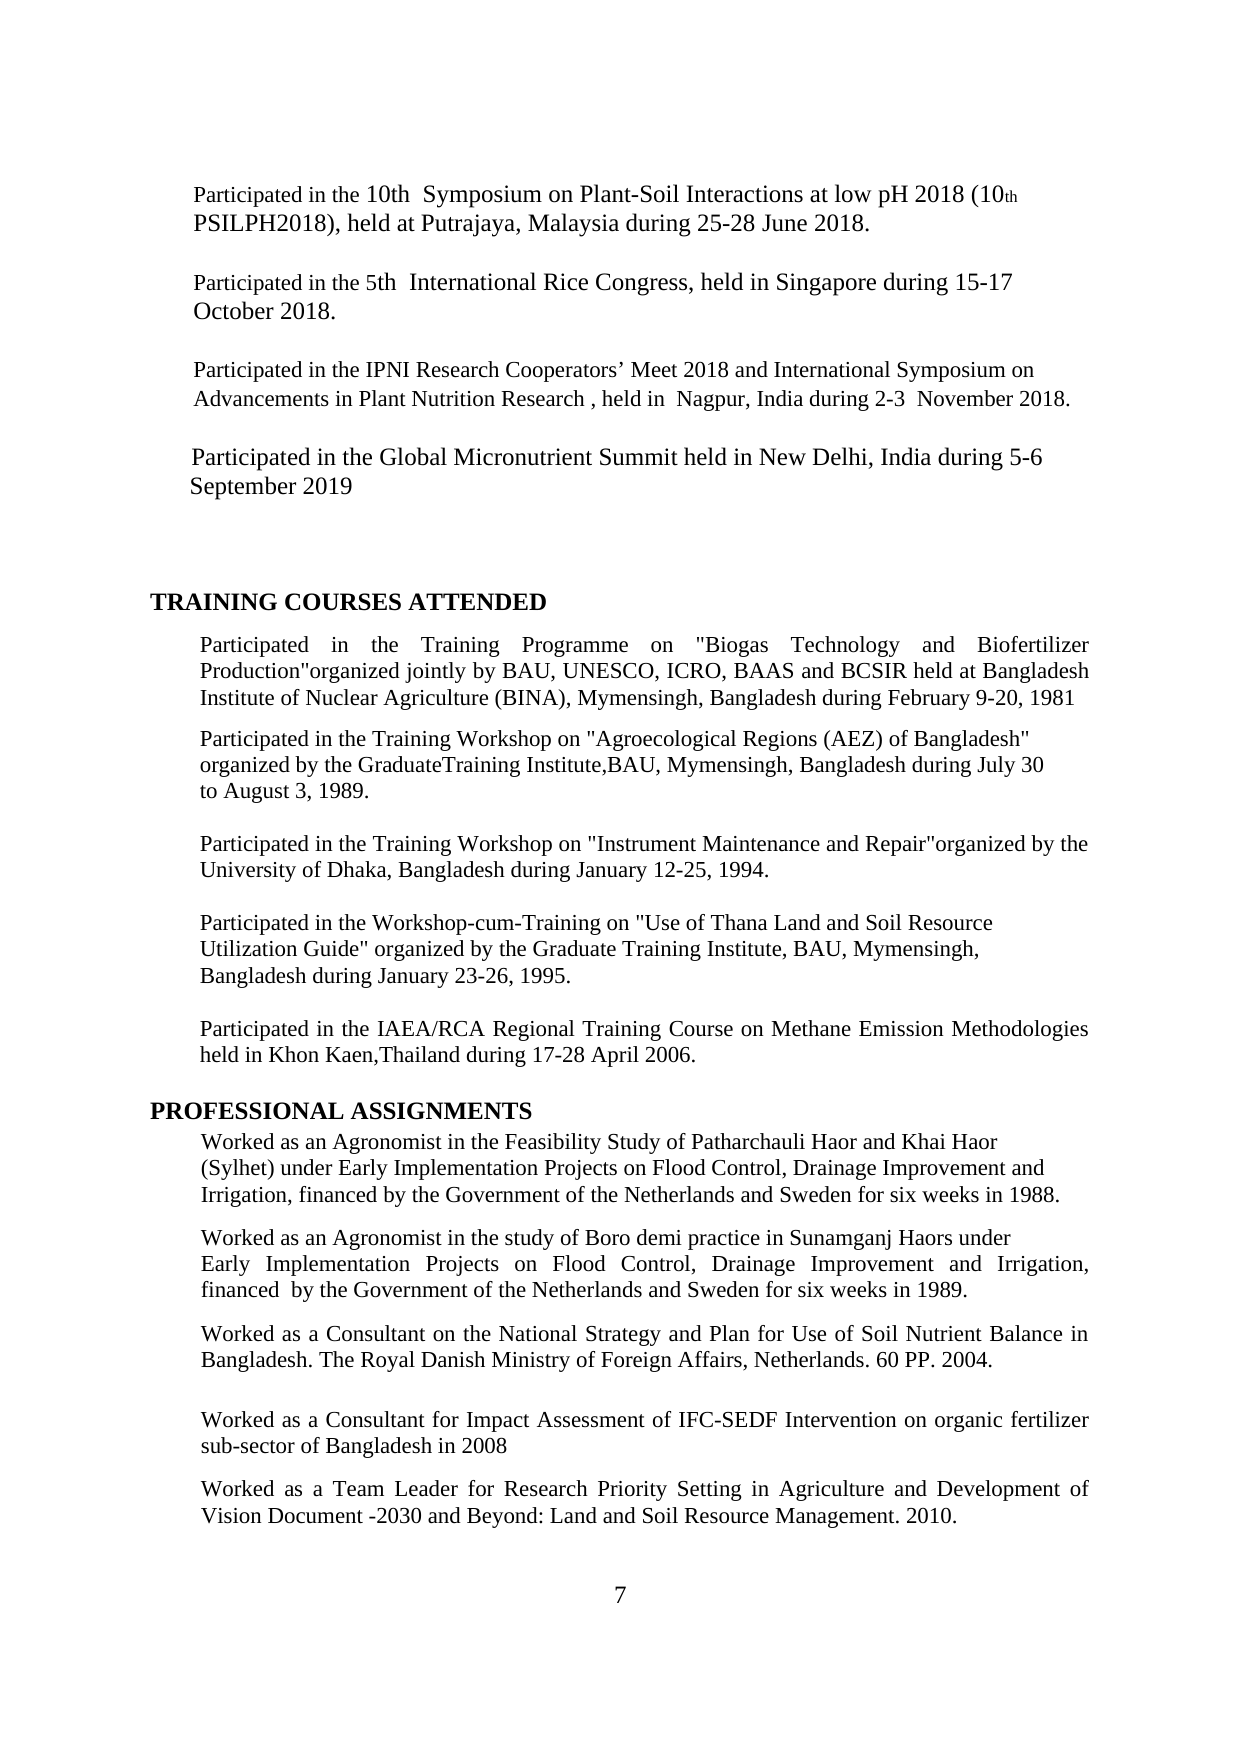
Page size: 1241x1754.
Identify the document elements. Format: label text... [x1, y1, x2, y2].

text Worked as an Agronomist in the study of Boro demi practice in Sunamganj Haors under [201, 1224, 1090, 1250]
text Worked as an Agronomist in the Feasibility Study of Patharchauli Haor and Khai Haor [201, 1128, 1090, 1154]
text Participated in the 10th Symposium on Plant-Soil Interactions at low pH 2018 (10th PSILPH2018), held at Putrajaya, Malaysia during 25-28 June 2018. [193, 179, 1090, 237]
text TRAINING COURSES ATTENDED [150, 587, 1090, 617]
text Bangladesh during January 23-26, 1995. [199, 962, 1090, 988]
text Participated in the Global Micronutrient Summit held in New Delhi, India during 5-6 September 2019 [150, 442, 1090, 500]
text Participated in the Training Programme on "Biogas Technology and Biofertilizer Production"organized jointly by BAU, UNESCO, ICRO, BAAS and BCSIR held at Bangladesh Institute of Nuclear Agriculture (BINA), Mymensingh, Bangladesh during February 9-20, 1981 [199, 631, 1090, 710]
text Irrigation, financed by the Government of the Netherlands and Sweden for six weeks in 1988. [201, 1181, 1090, 1207]
text PROFESSIONAL ASSIGNMENTS [150, 1096, 1090, 1126]
text Participated in the 5th International Rice Congress, held in Singapore during 15-17 October 2018. [193, 267, 1090, 325]
text Participated in the Training Workshop on "Agroecological Regions (AEZ) of Bangladesh" [199, 725, 1090, 751]
text Worked as a Consultant on the National Strategy and Plan for Use of Soil Nutrient Balance in Bangladesh. The Royal Danish Ministry of Foreign Affairs, Netherlands. 60 PP. 2004. [201, 1320, 1090, 1372]
text Participated in the Workshop-cum-Training on "Use of Thana Land and Soil Resource [199, 909, 1090, 936]
text Participated in the Training Workshop on "Instrument Maintenance and Repair"organized by the University of Dhaka, Bangladesh during January 12-25, 1994. [199, 830, 1090, 883]
text Early Implementation Projects on Flood Control, Drainage Improvement and Irrigation, financed by the Government of the Netherlands and Sweden for six weeks in 1989. [201, 1250, 1090, 1303]
text (Sylhet) under Early Implementation Projects on Flood Control, Drainage Improvement and [201, 1154, 1090, 1181]
text to August 3, 1989. [199, 777, 1090, 804]
text Worked as a Consultant for Impact Assessment of IFC-SEDF Intervention on organic fertilizer sub-sector of Bangladesh in 2008 [201, 1406, 1090, 1459]
text Utilization Guide" organized by the Graduate Training Institute, BAU, Mymensingh, [199, 936, 1090, 962]
text Participated in the IPNI Research Cooperators’ Meet 2018 and International Symposium on Advancements in Plant Nutrition Research , held in Nagpur, India during 2-3 November 2018. [193, 354, 1090, 412]
text organized by the GraduateTraining Institute,BAU, Mymensingh, Bangladesh during July 30 [199, 751, 1090, 777]
text Worked as a Team Leader for Research Priority Setting in Agriculture and Development of Vision Document -2030 and Beyond: Land and Soil Resource Management. 2010. [201, 1476, 1090, 1528]
text Participated in the IAEA/RCA Regional Training Course on Methane Emission Methodologies held in Khon Kaen,Thailand during 17-28 April 2006. [199, 1014, 1090, 1067]
